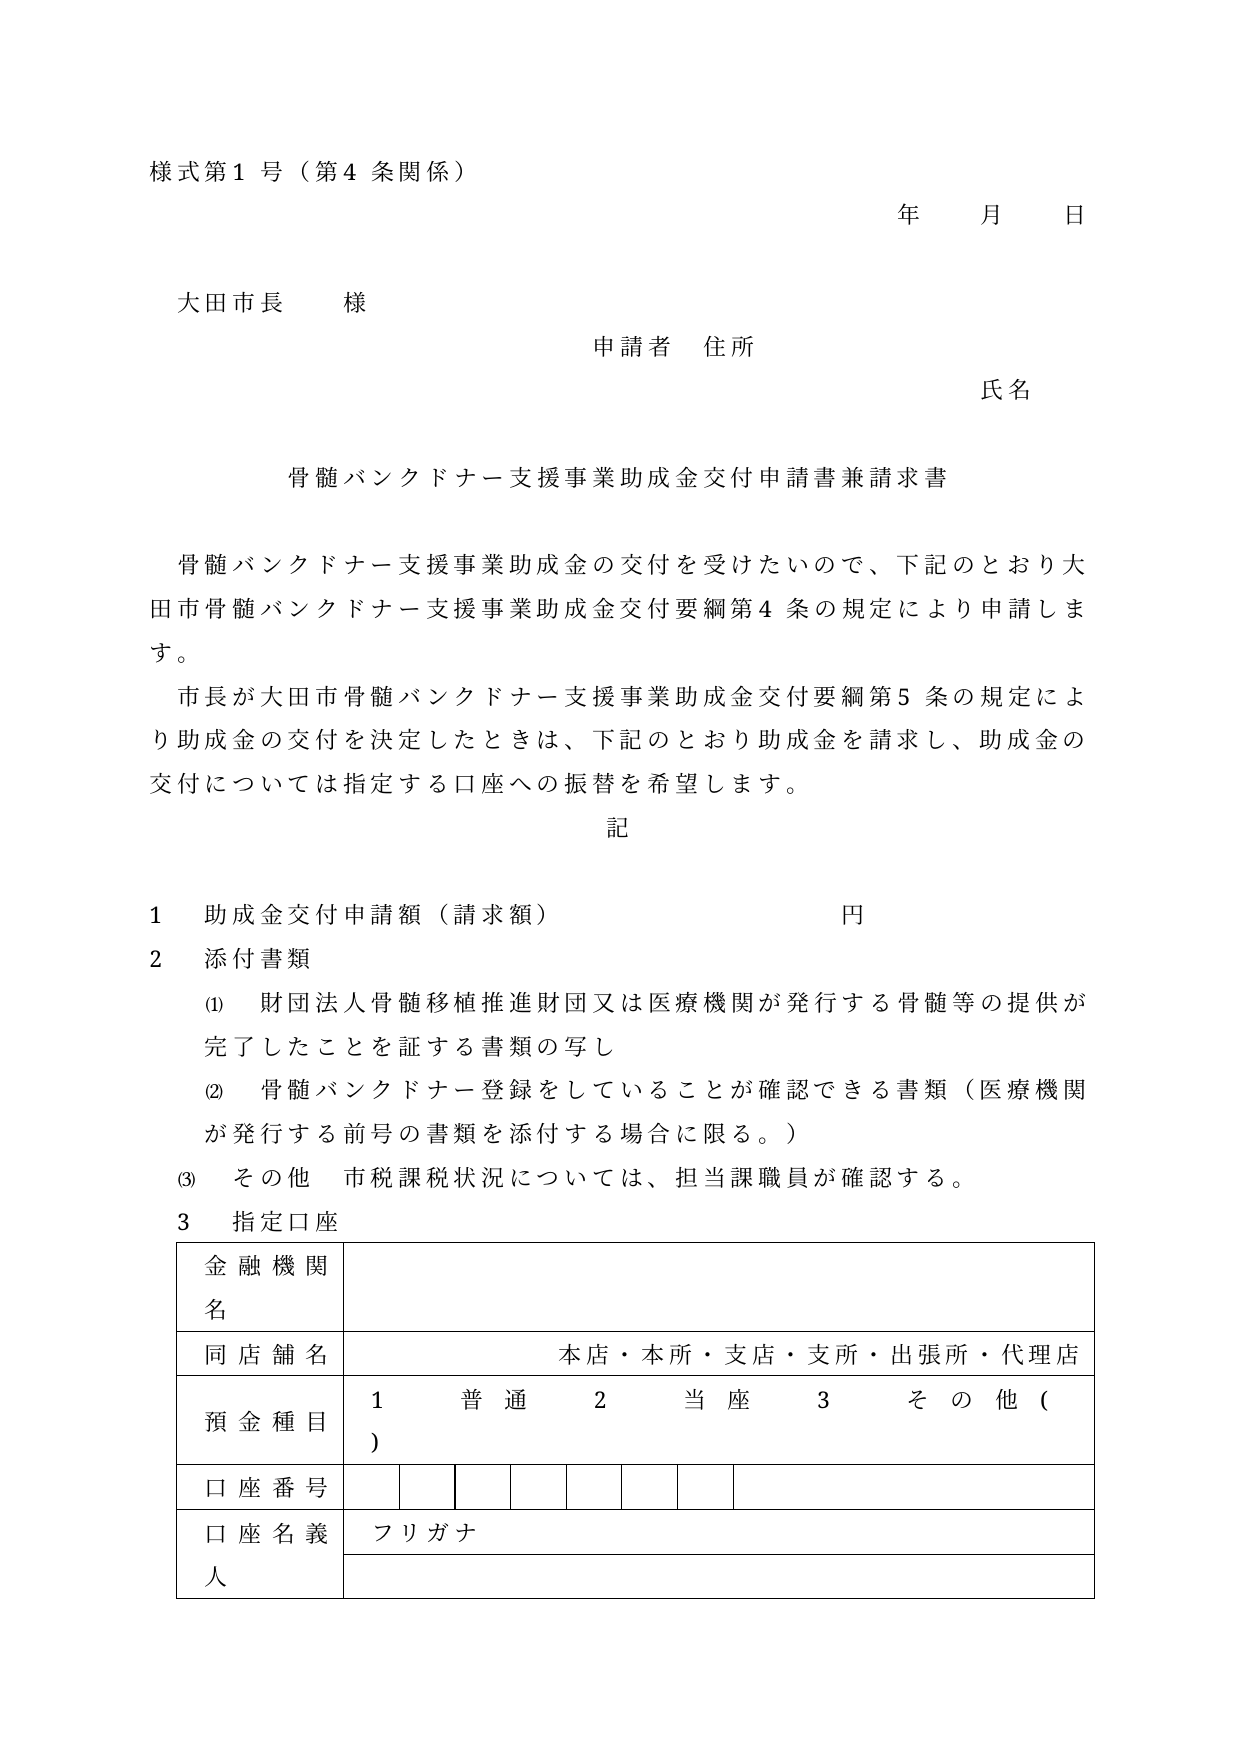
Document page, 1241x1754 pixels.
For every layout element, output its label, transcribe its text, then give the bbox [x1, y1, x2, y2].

text 申請者 住所 [149, 323, 1091, 367]
table_cell [567, 1465, 621, 1509]
text 市長が大田市骨髄バンクドナー支援事業助成金交付要綱第5条の規定により助成金の交付を決定したときは、下記のとおり助成金を請求し、助成金の交付については指定する口座への振替を希望します。 [149, 673, 1091, 804]
text 氏名 [149, 367, 1036, 411]
table_cell 口座名義人 [177, 1510, 343, 1598]
text 3 指定口座 [149, 1198, 1091, 1242]
text 1 助成金交付申請額（請求額） 円 [149, 892, 1091, 936]
text 骨髄バンクドナー支援事業助成金の交付を受けたいので、下記のとおり大田市骨髄バンクドナー支援事業助成金交付要綱第4条の規定により申請します。 [149, 542, 1091, 673]
text 2 添付書類 [149, 936, 1091, 979]
table_cell [456, 1465, 510, 1509]
table_cell 1 普通 2 当座 3 その他( ) [344, 1376, 1094, 1464]
text 年 月 日 [149, 192, 1091, 236]
subtitle 記 [149, 804, 1091, 848]
table_cell 口座番号 [177, 1465, 343, 1509]
table_cell [344, 1555, 1094, 1598]
table_cell [511, 1465, 566, 1509]
table_cell [734, 1465, 1094, 1509]
subtitle 骨髄バンクドナー支援事業助成金交付申請書兼請求書 [149, 454, 1091, 498]
table_cell 同店舗名 [177, 1332, 343, 1375]
table_cell [622, 1465, 677, 1509]
table_header [344, 1243, 1094, 1331]
table_header 金融機関名 [177, 1243, 343, 1331]
text ⑶ その他 市税課税状況については、担当課職員が確認する。 [149, 1154, 1091, 1198]
text 大田市長 様 [149, 279, 1091, 323]
table_cell フリガナ [344, 1510, 1094, 1553]
text 様式第1号（第4条関係） [149, 148, 1091, 192]
table_cell [400, 1465, 454, 1509]
table_cell 本店・本所・支店・支所・出張所・代理店 [344, 1332, 1094, 1375]
table_cell 預金種目 [177, 1376, 343, 1464]
table_cell [678, 1465, 733, 1509]
text ⑴ 財団法人骨髄移植推進財団又は医療機関が発行する骨髄等の提供が完了したことを証する書類の写し [177, 979, 1091, 1067]
text ⑵ 骨髄バンクドナー登録をしていることが確認できる書類（医療機関が発行する前号の書類を添付する場合に限る。） [177, 1067, 1091, 1154]
table_cell [344, 1465, 399, 1509]
